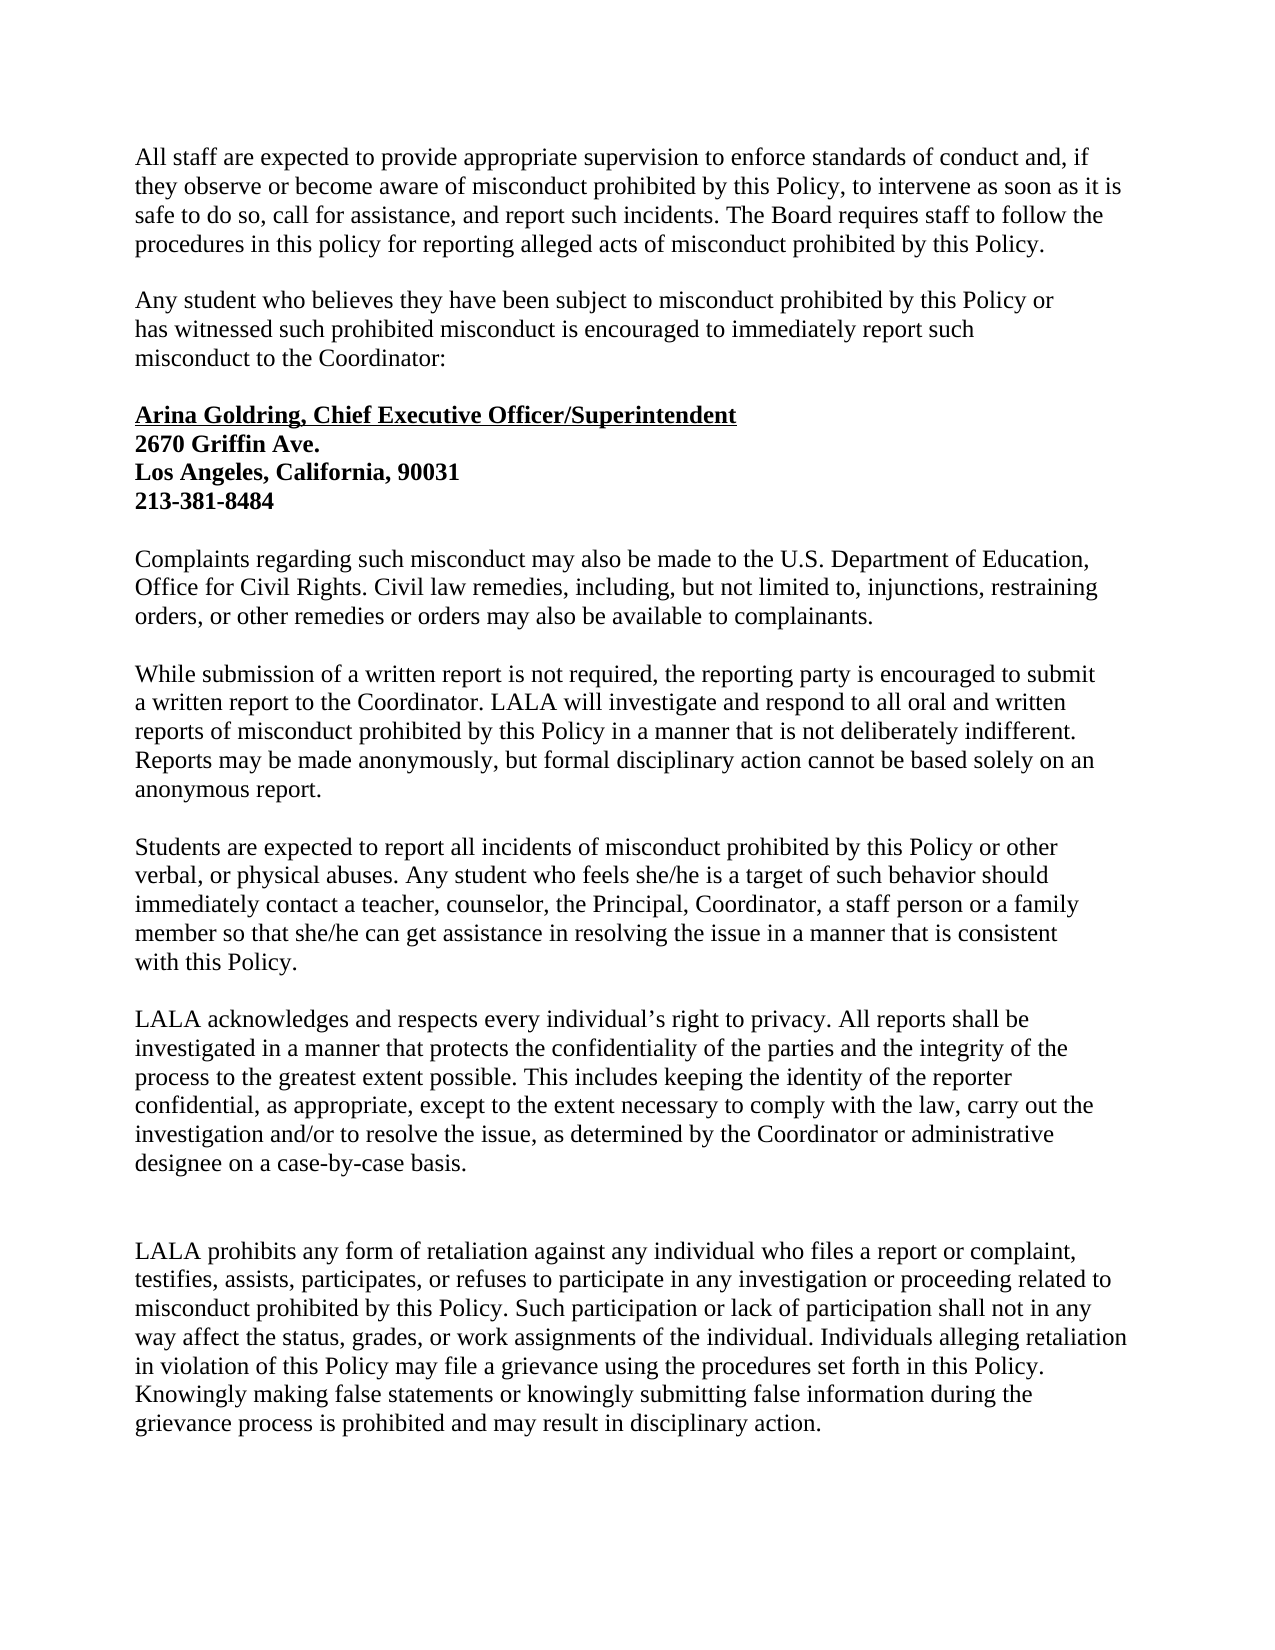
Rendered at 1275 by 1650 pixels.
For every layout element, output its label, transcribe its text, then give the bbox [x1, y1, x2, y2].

text While submission of a written report is not required, the reporting party is encouraged to submit a written report to the Coordinator. LALA will investigate and respond to all oral and written reports of misconduct prohibited by this Policy in a manner that is not deliberately indifferent. Reports may be made anonymously, but formal disciplinary action cannot be based solely on an anonymous report. [134, 659, 1102, 803]
text Complaints regarding such misconduct may also be made to the U.S. Department of Education, Office for Civil Rights. Civil law remedies, including, but not limited to, injunctions, restraining orders, or other remedies or orders may also be available to complainants. [134, 544, 1102, 630]
text LALA prohibits any form of retaliation against any individual who files a report or complaint, testifies, assists, participates, or refuses to participate in any investigation or proceeding related to misconduct prohibited by this Policy. Such participation or lack of participation shall not in any way affect the status, grades, or work assignments of the individual. Individuals alleging retaliation in violation of this Policy may file a grievance using the procedures set forth in this Policy. Knowingly making false statements or knowingly submitting false information during the grievance process is prohibited and may result in disciplinary action. [134, 1236, 1132, 1437]
text Los Angeles, California, 90031 [134, 458, 1139, 486]
text LALA acknowledges and respects every individual’s right to privacy. All reports shall be investigated in a manner that protects the confidentiality of the parties and the integrity of the process to the greatest extent possible. This includes keeping the identity of the reporter confidential, as appropriate, except to the extent necessary to comply with the law, carry out the investigation and/or to resolve the issue, as determined by the Coordinator or administrative designee on a case-by-case basis. [134, 1004, 1102, 1177]
text 213-381-8484 [134, 487, 1139, 515]
text 2670 Griffin Ave. [134, 429, 1139, 458]
text All staff are expected to provide appropriate supervision to enforce standards of conduct and, if they observe or become aware of misconduct prohibited by this Policy, to intervene as soon as it is safe to do so, call for assistance, and report such incidents. The Board requires staff to follow the procedures in this policy for reporting alleged acts of misconduct prohibited by this Policy. [134, 143, 1124, 258]
text Students are expected to report all incidents of misconduct prohibited by this Policy or other verbal, or physical abuses. Any student who feels she/he is a target of such behavior should immediately contact a teacher, counselor, the Principal, Coordinator, a staff person or a family member so that she/he can get assistance in resolving the issue in a manner that is consistent with this Policy. [134, 832, 1087, 976]
text Arina Goldring, Chief Executive Officer/Superintendent [134, 400, 1139, 429]
text Any student who believes they have been subject to misconduct prohibited by this Policy or has witnessed such prohibited misconduct is encouraged to immediately report such misconduct to the Coordinator: [134, 286, 1087, 372]
